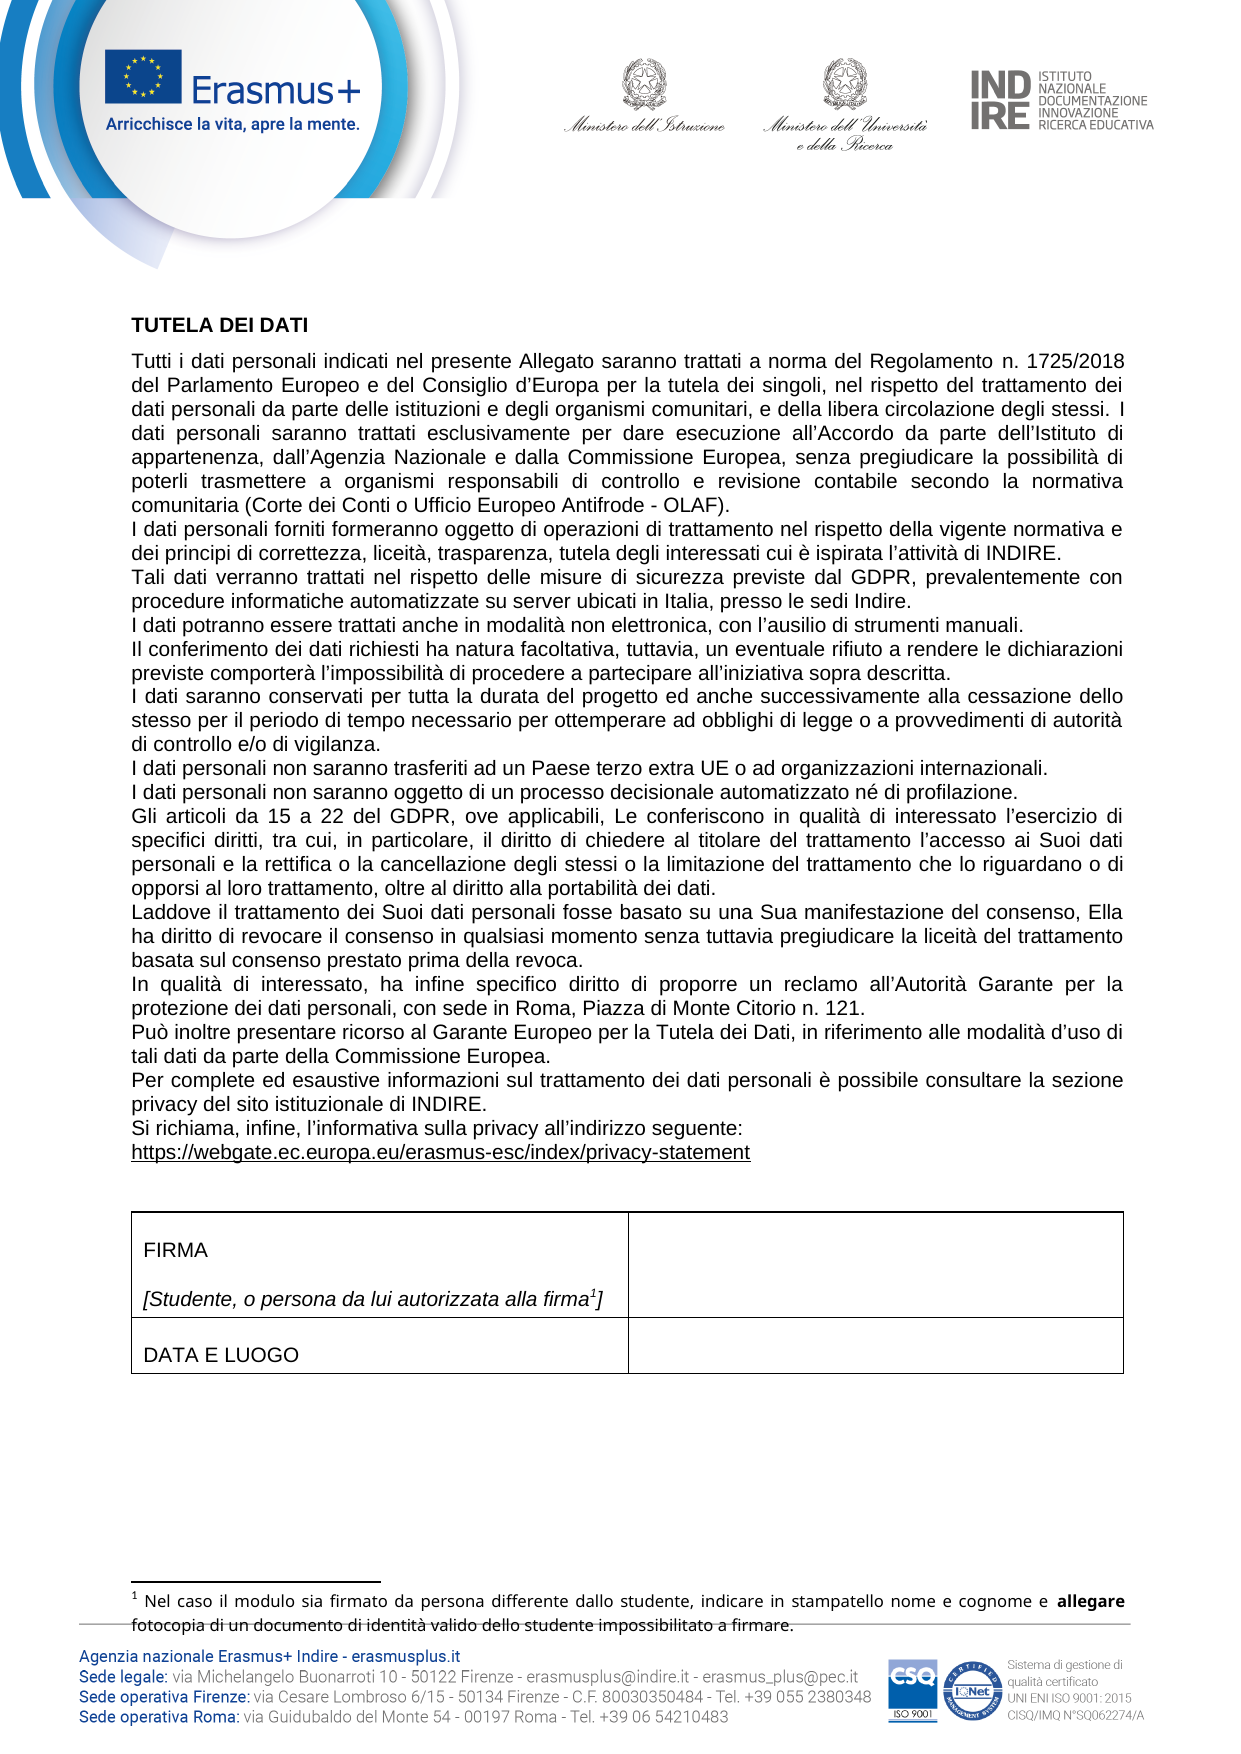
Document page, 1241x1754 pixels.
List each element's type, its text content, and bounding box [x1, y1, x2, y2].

text Per complete ed esaustive informazioni sul trattamento dei dati personali è possibile consultare la sezione privacy del sito istituzionale di INDIRE. [131, 1068, 1125, 1116]
text Il conferimento dei dati richiesti ha natura facoltativa, tuttavia, un eventuale rifiuto a rendere le dichiarazioni previste comporterà l’impossibilità di procedere a partecipare all’iniziativa sopra descritta. [131, 636, 1125, 684]
text Può inoltre presentare ricorso al Garante Europeo per la Tutela dei Dati, in riferimento alle modalità d’uso di tali dati da parte della Commissione Europea. [131, 1020, 1125, 1068]
text Tali dati verranno trattati nel rispetto delle misure di sicurezza previste dal GDPR, prevalentemente con procedure informatiche automatizzate su server ubicati in Italia, presso le sedi Indire. [131, 564, 1125, 612]
text TUTELA DEI DATI [131, 312, 1125, 336]
text I dati saranno conservati per tutta la durata del progetto ed anche successivamente alla cessazione dello stesso per il periodo di tempo necessario per ottemperare ad obblighi di legge o a provvedimenti di autorità di controllo e/o di vigilanza. [131, 684, 1125, 756]
text Gli articoli da 15 a 22 del GDPR, ove applicabili, Le conferiscono in qualità di interessato l’esercizio di specifici diritti, tra cui, in particolare, il diritto di chiedere al titolare del trattamento l’accesso ai Suoi dati personali e la rettifica o la cancellazione degli stessi o la limitazione del trattamento che lo riguardano o di opporsi al loro trattamento, oltre al diritto alla portabilità dei dati. [131, 804, 1125, 900]
text Tutti i dati personali indicati nel presente Allegato saranno trattati a norma del Regolamento n. 1725/2018 del Parlamento Europeo e del Consiglio d’Europa per la tutela dei singoli, nel rispetto del trattamento dei dati personali da parte delle istituzioni e degli organismi comunitari, e della libera circolazione degli stessi. I dati personali saranno trattati esclusivamente per dare esecuzione all’Accordo da parte dell’Istituto di appartenenza, dall’Agenzia Nazionale e dalla Commissione Europea, senza pregiudicare la possibilità di poterli trasmettere a organismi responsabili di controllo e revisione contabile secondo la normativa comunitaria (Corte dei Conti o Ufficio Europeo Antifrode - OLAF). [131, 349, 1125, 517]
text Si richiama, infine, l’informativa sulla privacy all’indirizzo seguente: [131, 1116, 1125, 1139]
table_header [629, 1213, 1123, 1317]
picture [0, 0, 1239, 276]
table_cell [629, 1318, 1123, 1373]
text I dati potranno essere trattati anche in modalità non elettronica, con l’ausilio di strumenti manuali. [131, 612, 1125, 636]
text https://webgate.ec.europa.eu/erasmus-esc/index/privacy-statement [131, 1139, 1125, 1163]
picture [0, 1610, 1232, 1754]
text I dati personali non saranno trasferiti ad un Paese terzo extra UE o ad organizzazioni internazionali. [131, 756, 1125, 780]
table_cell DATA E LUOGO [132, 1318, 628, 1373]
table_header FIRMA [Studente, o persona da lui autorizzata alla firma] [132, 1213, 628, 1317]
text I dati personali forniti formeranno oggetto di operazioni di trattamento nel rispetto della vigente normativa e dei principi di correttezza, liceità, trasparenza, tutela degli interessati cui è ispirata l’attività di INDIRE. [131, 517, 1125, 564]
text In qualità di interessato, ha infine specifico diritto di proporre un reclamo all’Autorità Garante per la protezione dei dati personali, con sede in Roma, Piazza di Monte Citorio n. 121. [131, 972, 1125, 1020]
text Laddove il trattamento dei Suoi dati personali fosse basato su una Sua manifestazione del consenso, Ella ha diritto di revocare il consenso in qualsiasi momento senza tuttavia pregiudicare la liceità del trattamento basata sul consenso prestato prima della revoca. [131, 900, 1125, 972]
text I dati personali non saranno oggetto di un processo decisionale automatizzato né di profilazione. [131, 780, 1125, 804]
